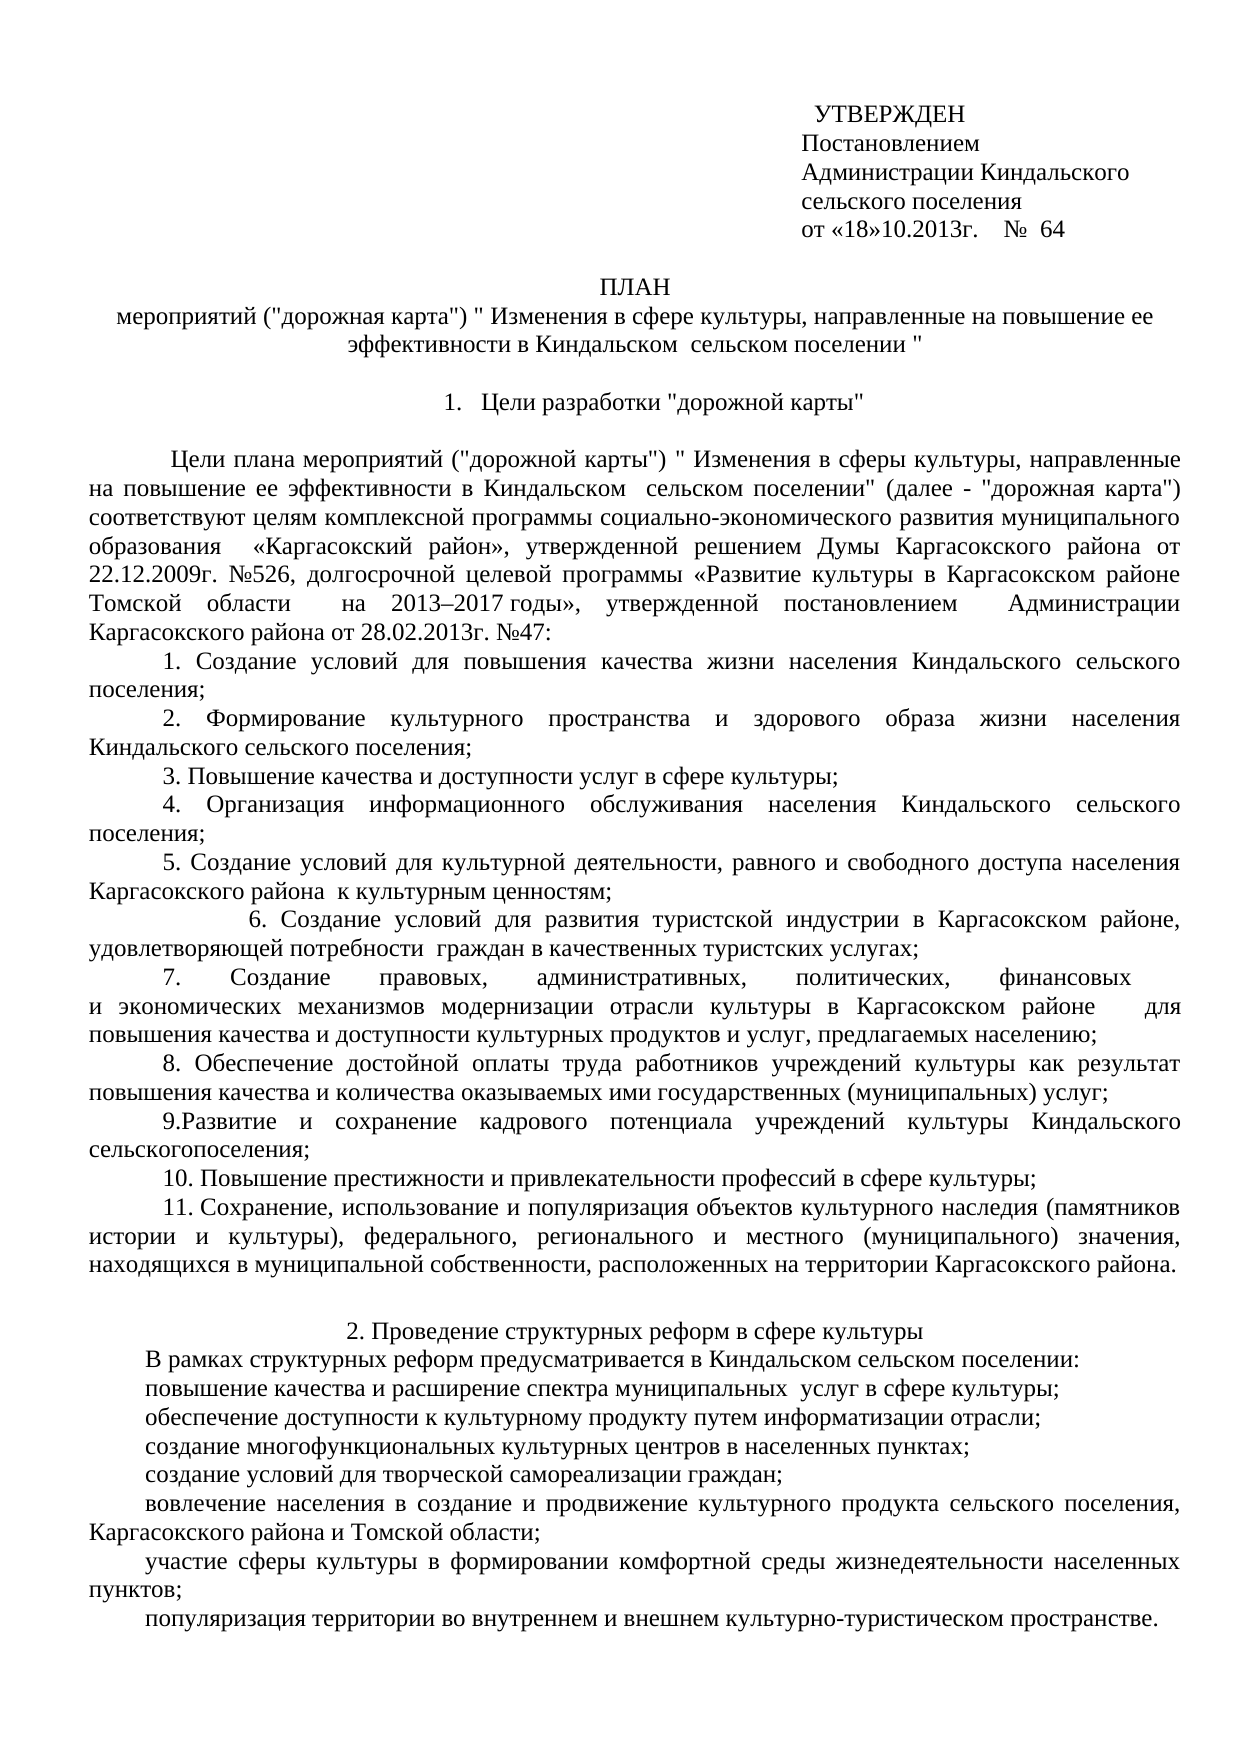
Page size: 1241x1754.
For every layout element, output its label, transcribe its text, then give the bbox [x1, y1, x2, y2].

text Администрации Киндальского сельского поселения [801, 157, 1181, 214]
text УТВЕРЖДЕН [89, 99, 1181, 128]
text Постановлением [801, 128, 1181, 157]
text 1. Создание условий для повышения качества жизни населения Киндальского сельского поселения; [89, 646, 1181, 703]
text 5. Создание условий для культурной деятельности, равного и свободного доступа населения Каргасокского района к культурным ценностям; [89, 847, 1181, 904]
text В рамках структурных реформ предусматривается в Киндальском сельском поселении: [89, 1344, 1181, 1373]
text вовлечение населения в создание и продвижение культурного продукта сельского поселения, Каргасокского района и Томской области; [89, 1488, 1181, 1546]
text Цели плана мероприятий ("дорожной карты") " Изменения в сферы культуры, направленные на повышение ее эффективности в Киндальском сельском поселении" (далее - "дорожная карта") соответствуют целям комплексной программы социально-экономического развития муниципального образования «Каргасокский район», утвержденной решением Думы Каргасокского района от 22.12.2009г. №526, долгосрочной целевой программы «Развитие культуры в Каргасокском районе Томской области на 2013–2017 годы», утвержденной постановлением Администрации Каргасокского района от 28.02.2013г. №47: [89, 444, 1181, 646]
text 9.Развитие и сохранение кадрового потенциала учреждений культуры Киндальского сельскогопоселения; [89, 1106, 1181, 1163]
text 7. Создание правовых, административных, политических, финансовых и экономических механизмов модернизации отрасли культуры в Каргасокском районе для повышения качества и доступности культурных продуктов и услуг, предлагаемых населению; [89, 962, 1181, 1048]
text 8. Обеспечение достойной оплаты труда работников учреждений культуры как результат повышения качества и количества оказываемых ими государственных (муниципальных) услуг; [89, 1048, 1181, 1106]
text от «18»10.2013г. № 64 [89, 214, 1181, 243]
text 11. Сохранение, использование и популяризация объектов культурного наследия (памятников истории и культуры), федерального, регионального и местного (муниципального) значения, находящихся в муниципальной собственности, расположенных на территории Каргасокского района. [89, 1192, 1181, 1278]
list Цели разработки "дорожной карты" [126, 387, 1181, 416]
text участие сферы культуры в формировании комфортной среды жизнедеятельности населенных пунктов; [89, 1546, 1181, 1603]
text обеспечение доступности к культурному продукту путем информатизации отрасли; [89, 1402, 1181, 1431]
text ПЛАН [89, 272, 1181, 301]
text 6. Создание условий для развития туристской индустрии в Каргасокском районе, удовлетворяющей потребности граждан в качественных туристских услугах; [89, 904, 1181, 962]
text 2. Формирование культурного пространства и здорового образа жизни населения Киндальского сельского поселения; [89, 703, 1181, 761]
text создание многофункциональных культурных центров в населенных пунктах; [89, 1431, 1181, 1459]
text создание условий для творческой самореализации граждан; [89, 1459, 1181, 1488]
text популяризация территории во внутреннем и внешнем культурно-туристическом пространстве. [89, 1603, 1181, 1632]
text 4. Организация информационного обслуживания населения Киндальского сельского поселения; [89, 789, 1181, 847]
text 10. Повышение престижности и привлекательности профессий в сфере культуры; [89, 1163, 1181, 1192]
text 2. Проведение структурных реформ в сфере культуры [89, 1307, 1181, 1344]
text 3. Повышение качества и доступности услуг в сфере культуры; [89, 761, 1181, 789]
text мероприятий ("дорожная карта") " Изменения в сфере культуры, направленные на повышение ее эффективности в Киндальском сельском поселении " [89, 301, 1181, 358]
text повышение качества и расширение спектра муниципальных услуг в сфере культуры; [89, 1373, 1181, 1402]
